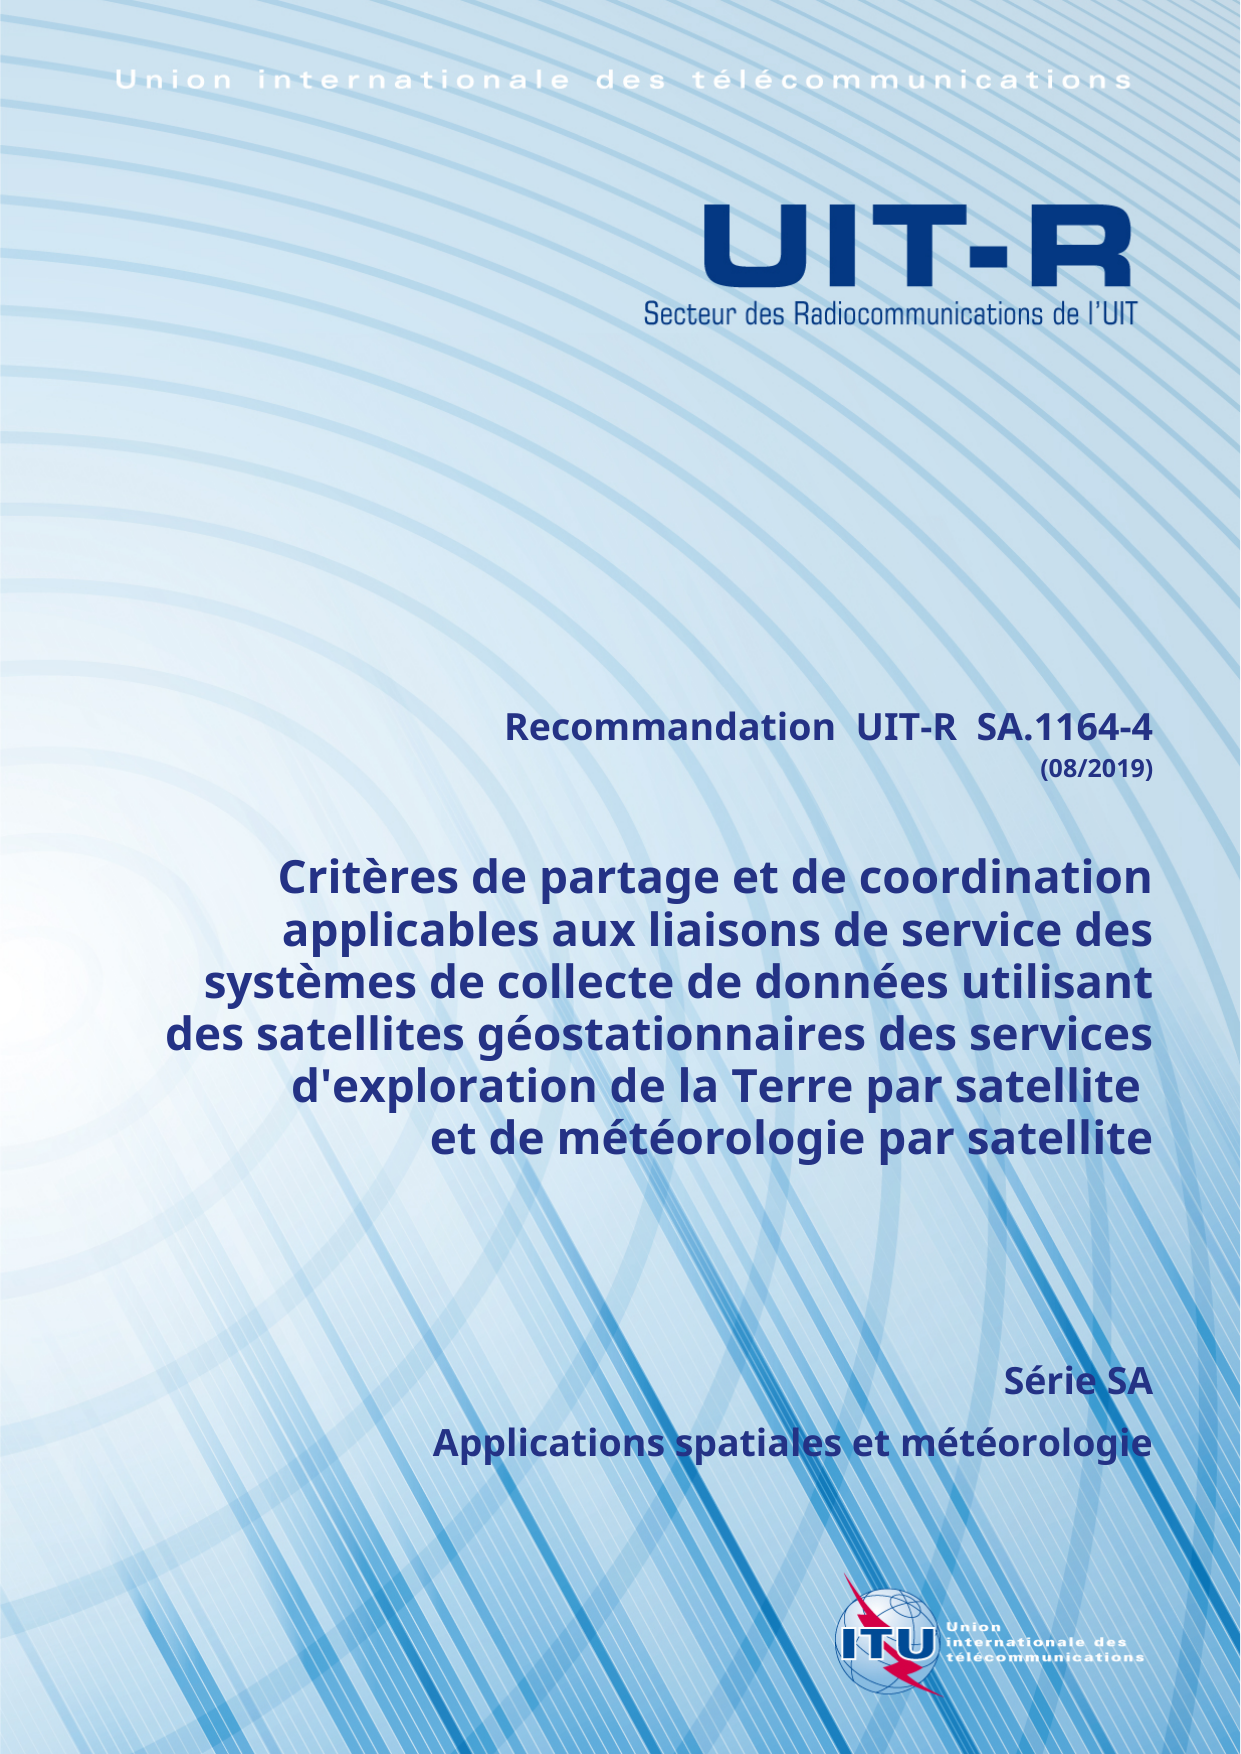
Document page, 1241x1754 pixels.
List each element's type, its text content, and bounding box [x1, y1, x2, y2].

picture [0, 0, 1241, 1754]
table_header Recommandation UIT-R SA.1164-4 (08/2019) [114, 609, 1164, 783]
table_cell Série SA Applications spatiales et météorologie [114, 1225, 1164, 1465]
table_cell Critères de partage et de coordination applicables aux liaisons de service des systèmes de collecte de données utilisant des satellites géostationnaires des services d'exploration de la Terre par satellite et de météorologie par satellite [114, 784, 1164, 1225]
